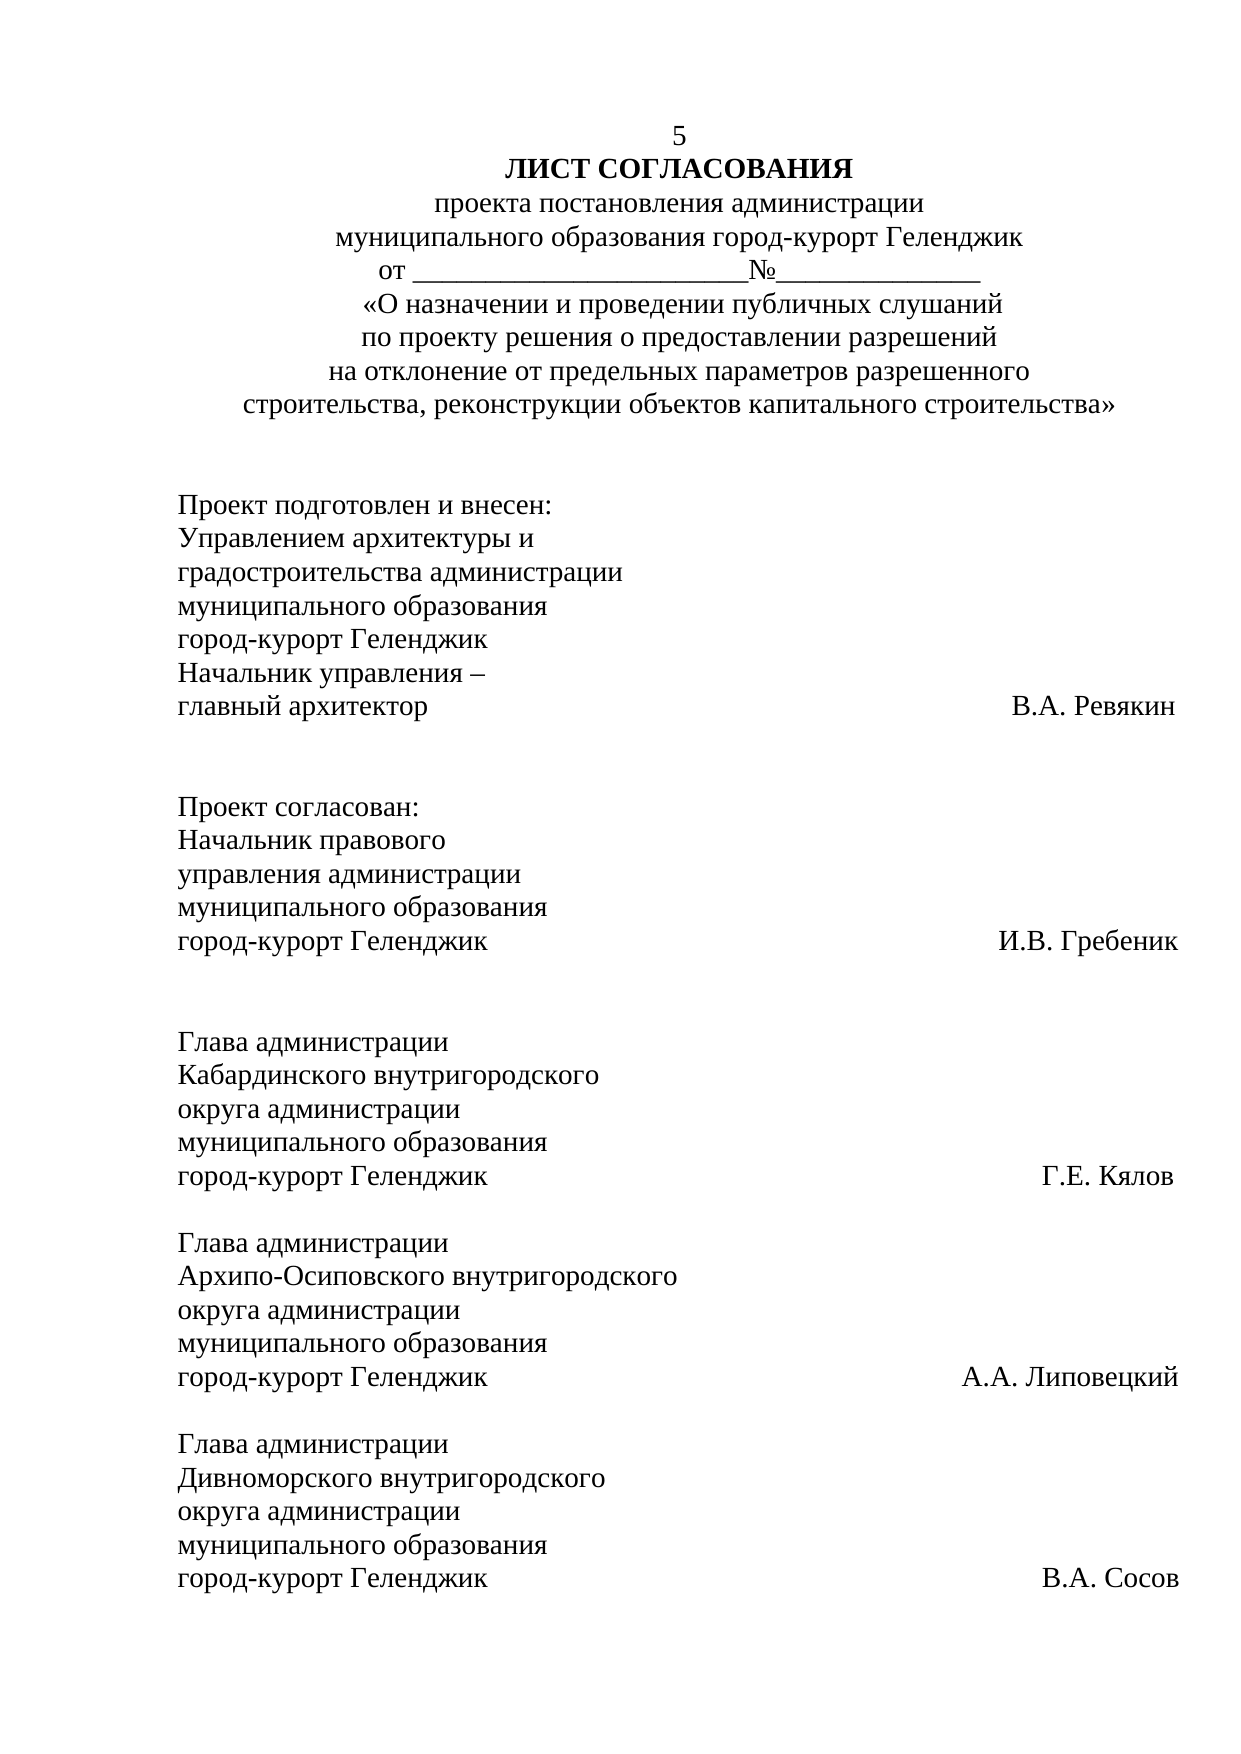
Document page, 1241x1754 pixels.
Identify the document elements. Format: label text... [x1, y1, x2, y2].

text ЛИСТ СОГЛАСОВАНИЯ [177, 152, 1181, 185]
text от _______________________№______________ [177, 252, 1181, 286]
text Дивноморского внутригородского [177, 1460, 1181, 1493]
text Начальник управления – [177, 655, 1181, 688]
text муниципального образования [177, 1124, 1181, 1158]
text округа администрации [177, 1091, 1181, 1124]
text город-курорт Геленджик В.А. Сосов [177, 1560, 1181, 1594]
text город-курорт Геленджик [177, 621, 1181, 655]
text Глава администрации [177, 1426, 1181, 1460]
text строительства, реконструкции объектов капитального строительства» [177, 386, 1181, 420]
text Проект подготовлен и внесен: [177, 487, 1181, 521]
text на отклонение от предельных параметров разрешенного [177, 353, 1181, 386]
text управления администрации [177, 856, 1181, 889]
text муниципального образования город-курорт Геленджик [177, 219, 1181, 252]
text муниципального образования [177, 588, 1181, 621]
text проекта постановления администрации [177, 185, 1181, 219]
text Кабардинского внутригородского [177, 1057, 1181, 1091]
text Управлением архитектуры и [177, 521, 1181, 554]
text 5 [177, 118, 1181, 152]
text город-курорт Геленджик А.А. Липовецкий [177, 1359, 1181, 1393]
text «О назначении и проведении публичных слушаний [177, 286, 1181, 319]
text Глава администрации [177, 1024, 1181, 1057]
text город-курорт Геленджик Г.Е. Кялов [177, 1158, 1181, 1191]
text Глава администрации [177, 1225, 1181, 1258]
text город-курорт Геленджик И.В. Гребеник [177, 923, 1181, 957]
text по проекту решения о предоставлении разрешений [177, 319, 1181, 353]
text градостроительства администрации [177, 554, 1181, 588]
text главный архитектор В.А. Ревякин [177, 688, 1181, 722]
text Проект согласован: [177, 789, 1181, 822]
text муниципального образования [177, 1326, 1181, 1359]
text муниципального образования [177, 1527, 1181, 1560]
text округа администрации [177, 1292, 1181, 1326]
text муниципального образования [177, 889, 1181, 923]
text округа администрации [177, 1493, 1181, 1527]
text Архипо-Осиповского внутригородского [177, 1258, 1181, 1292]
text Начальник правового [177, 822, 1181, 856]
